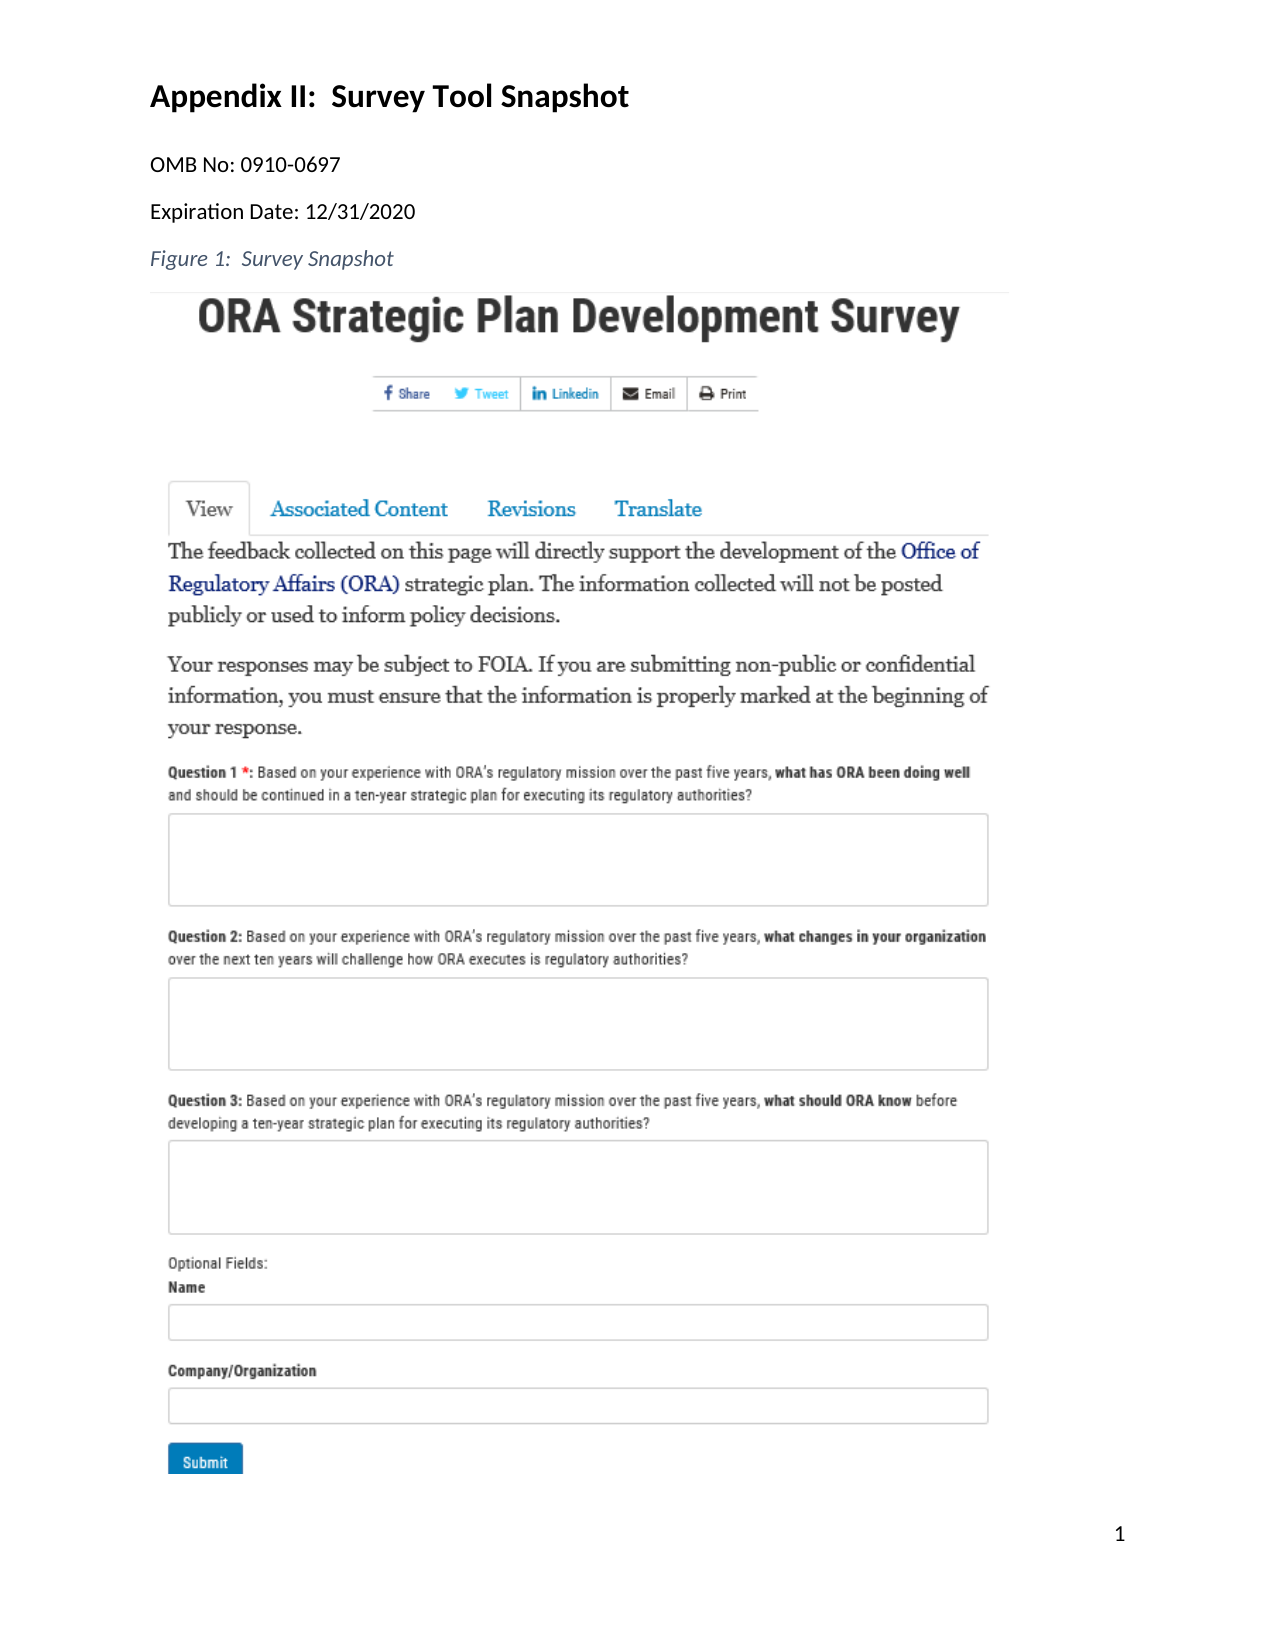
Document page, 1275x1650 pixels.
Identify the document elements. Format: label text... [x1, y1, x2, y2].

picture [184, 1457, 190, 1468]
picture [221, 1457, 227, 1468]
text Figure 1: Survey Snapshot [150, 244, 1125, 272]
text Expiration Date: 12/31/2020 [150, 197, 1125, 225]
picture [150, 292, 1010, 1474]
picture [200, 1457, 217, 1468]
text OMB No: 0910-0697 [150, 150, 1125, 178]
